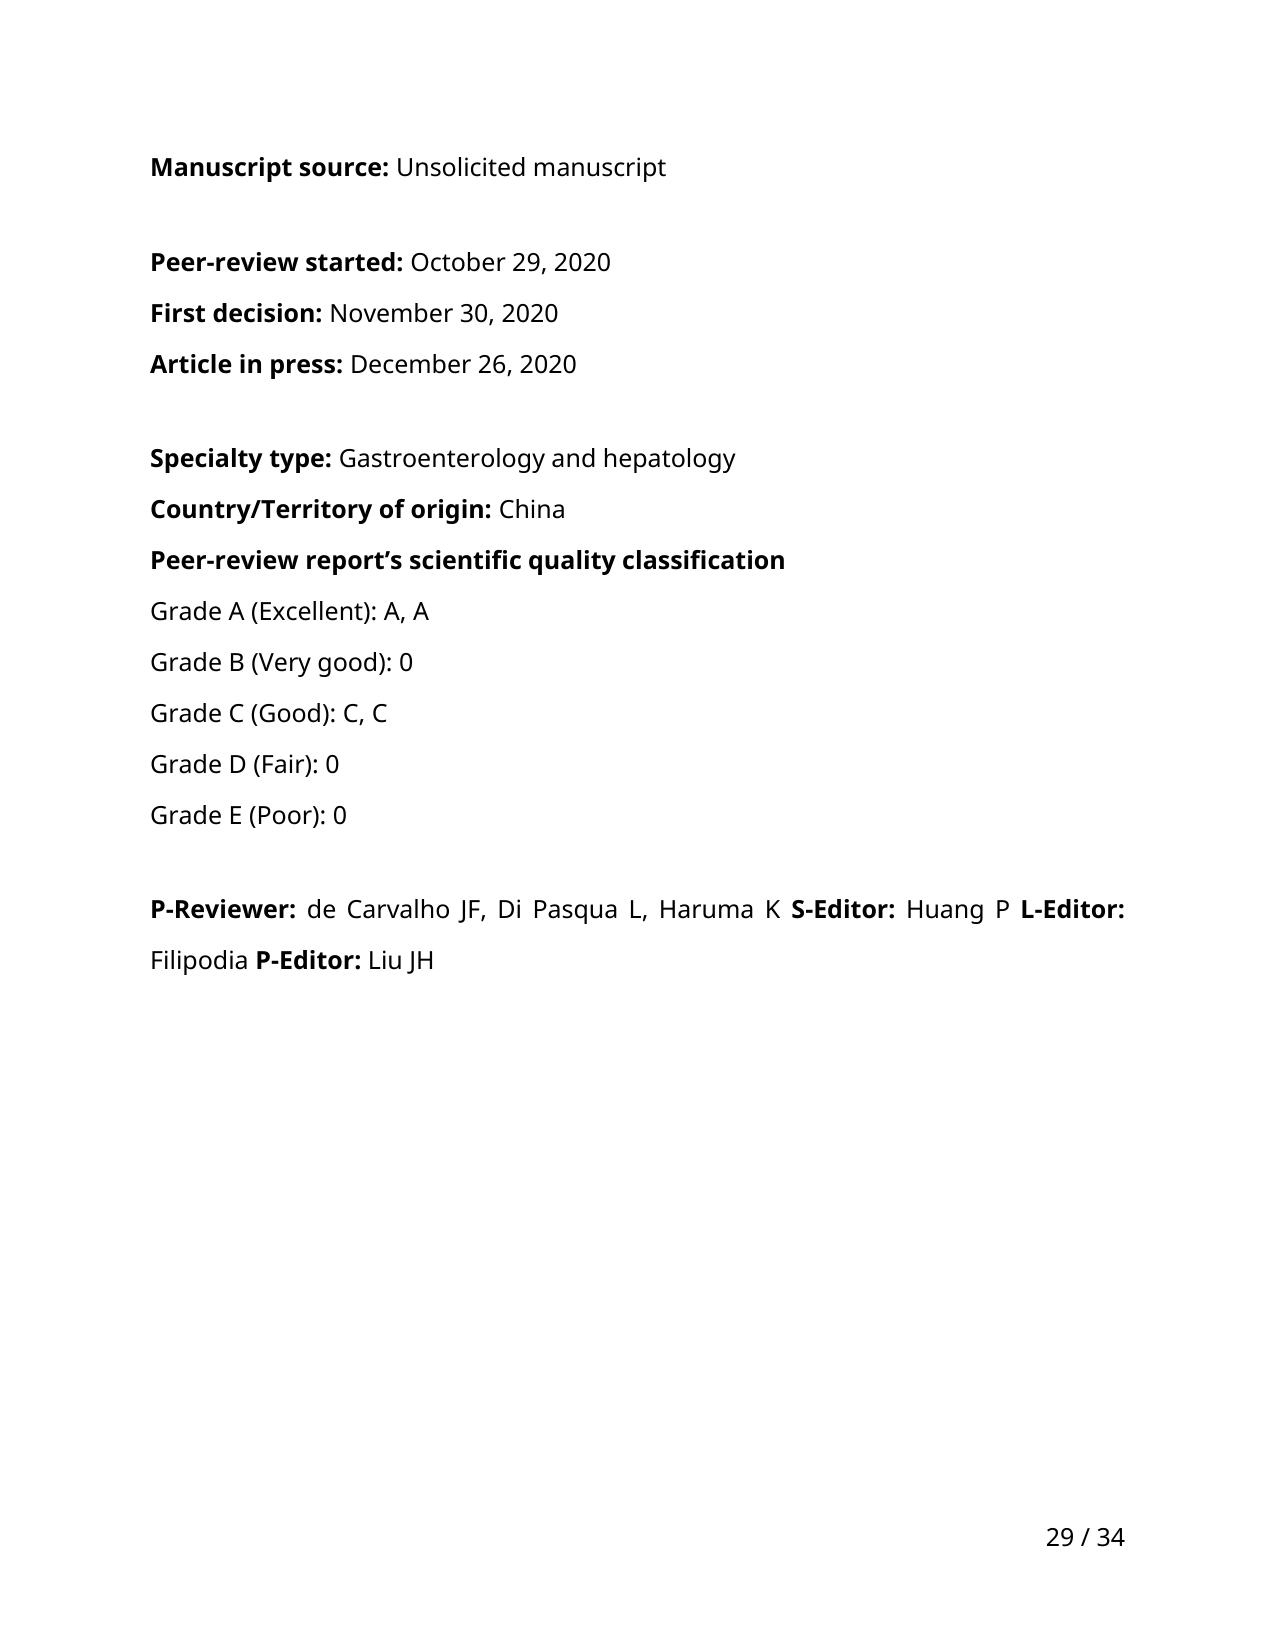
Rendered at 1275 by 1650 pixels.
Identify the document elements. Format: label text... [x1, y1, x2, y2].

text Grade C (Good): C, C [150, 696, 1125, 730]
text P-Reviewer: de Carvalho JF, Di Pasqua L, Haruma K S-Editor: Huang P L-Editor: Filipodia P-Editor: Liu JH [150, 892, 1125, 977]
text Peer-review started: October 29, 2020 [150, 244, 1125, 278]
text Manuscript source: Unsolicited manuscript [150, 150, 1125, 184]
text Grade E (Poor): 0 [150, 798, 1125, 832]
text Peer-review report’s scientific quality classification [150, 542, 1125, 577]
text First decision: November 30, 2020 [150, 295, 1125, 329]
text Grade A (Excellent): A, A [150, 593, 1125, 628]
text Country/Territory of origin: China [150, 491, 1125, 526]
text Grade B (Very good): 0 [150, 644, 1125, 679]
text Article in press: December 26, 2020 [150, 346, 1125, 380]
text Grade D (Fair): 0 [150, 747, 1125, 781]
text Specialty type: Gastroenterology and hepatology [150, 440, 1125, 474]
